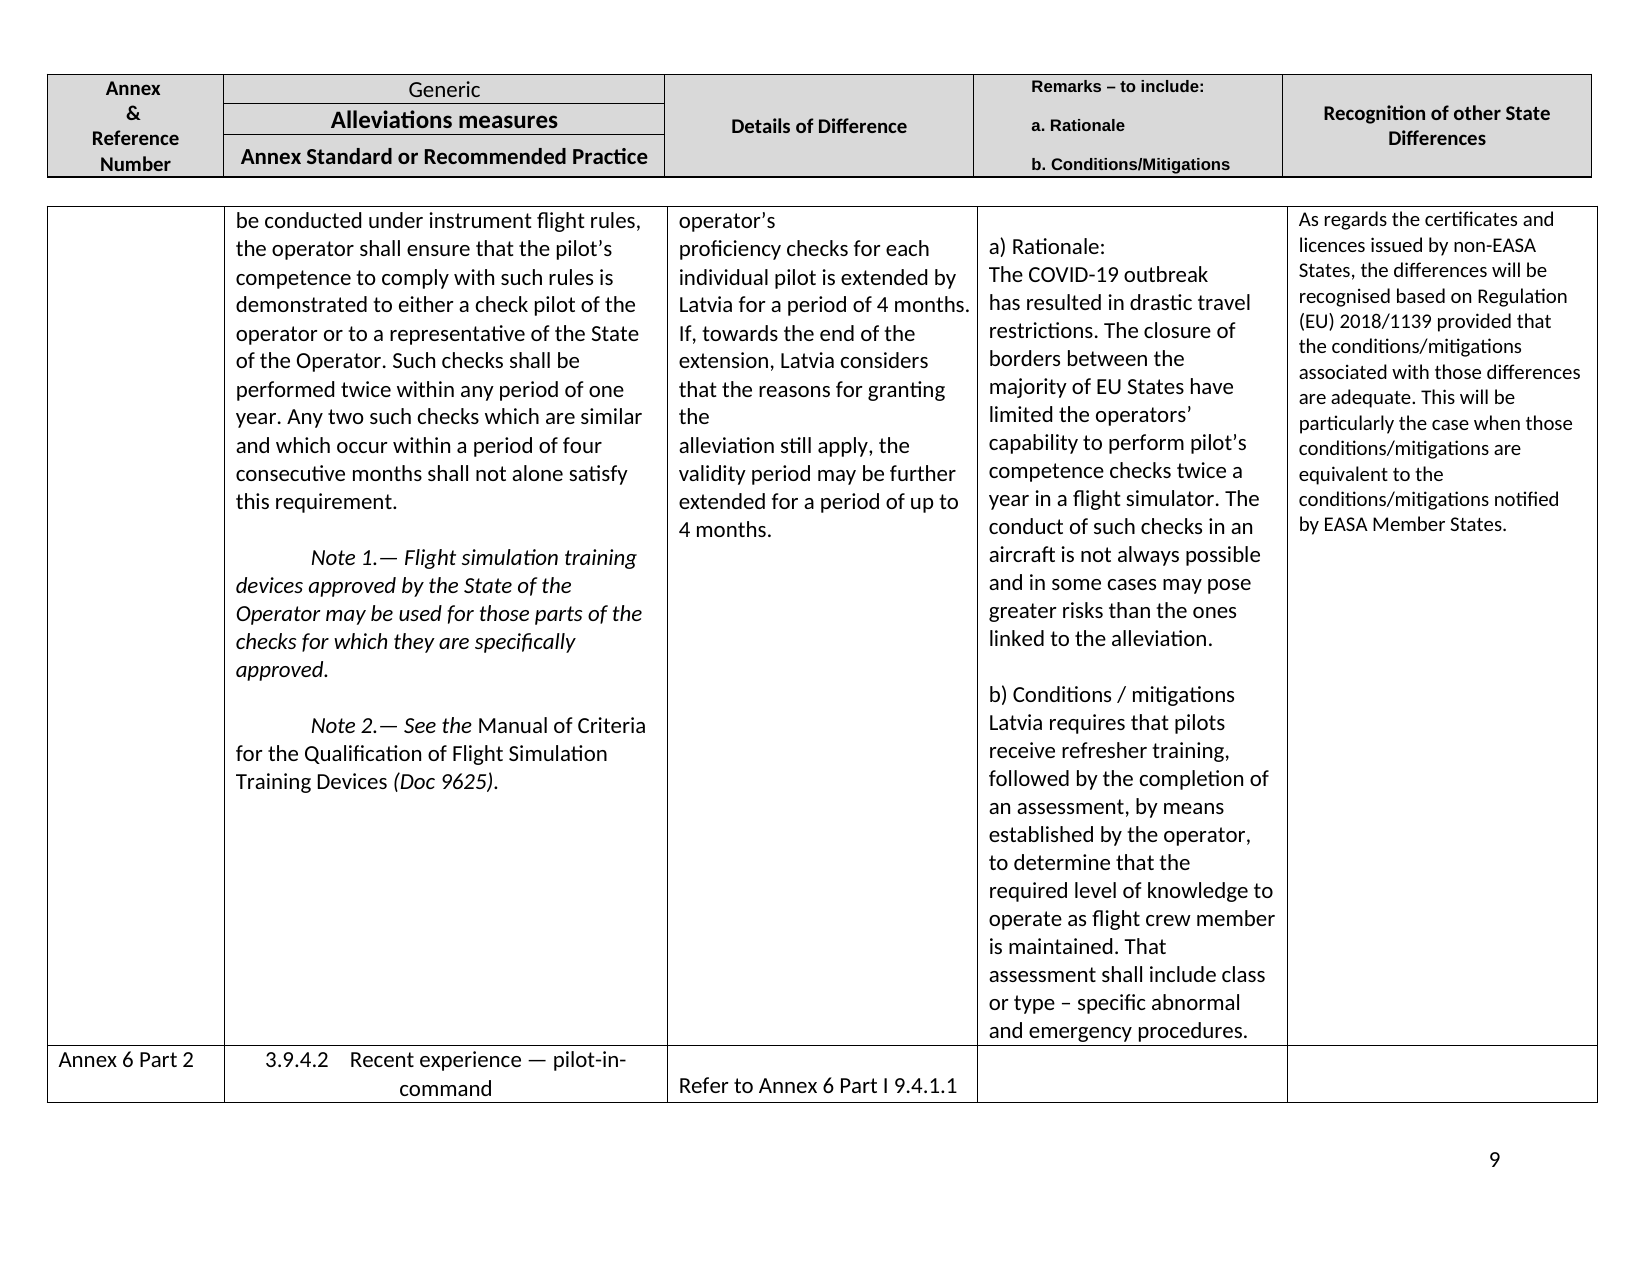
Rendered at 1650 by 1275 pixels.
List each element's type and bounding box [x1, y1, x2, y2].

table_cell [48, 1046, 224, 1102]
table_cell [48, 207, 224, 1044]
table_cell [1288, 207, 1597, 1044]
table_cell [225, 1046, 667, 1102]
table_cell [225, 207, 667, 1044]
table_cell [668, 1046, 977, 1102]
